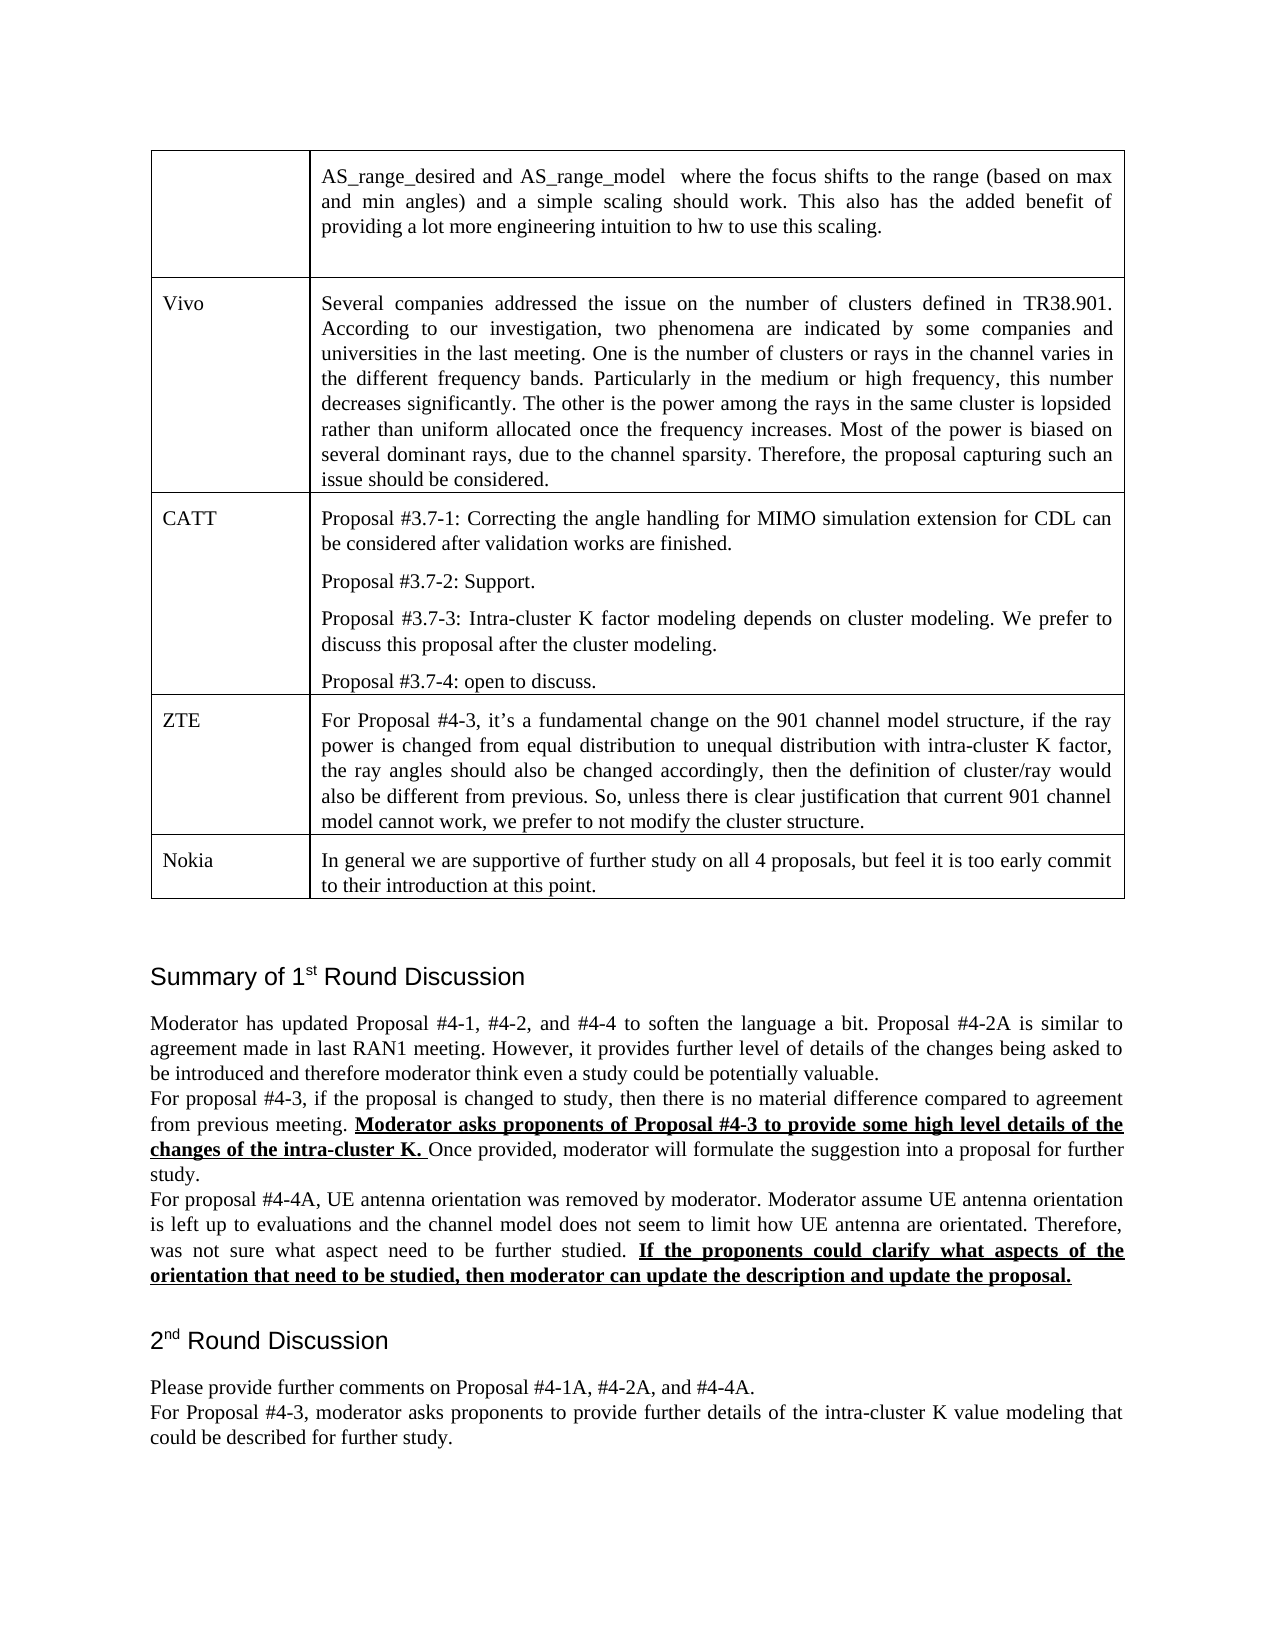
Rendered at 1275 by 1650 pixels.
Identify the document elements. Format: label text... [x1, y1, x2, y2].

table_cell CATT [152, 493, 309, 694]
text Please provide further comments on Proposal #4-1A, #4-2A, and #4-4A. [150, 1374, 1125, 1399]
subtitle 2nd Round Discussion [150, 1326, 1125, 1354]
table_cell Several companies addressed the issue on the number of clusters defined in TR38.901. According to our investigation, two phenomena are indicated by some companies and universities in the last meeting. One is the number of clusters or rays in the channel varies in the different frequency bands. Particularly in the medium or high frequency, this number decreases significantly. The other is the power among the rays in the same cluster is lopsided rather than uniform allocated once the frequency increases. Most of the power is biased on several dominant rays, due to the channel sparsity. Therefore, the proposal capturing such an issue should be considered. [311, 278, 1124, 492]
text Moderator has updated Proposal #4-1, #4-2, and #4-4 to soften the language a bit. Proposal #4-2A is similar to agreement made in last RAN1 meeting. However, it provides further level of details of the changes being asked to be introduced and therefore moderator think even a study could be potentially valuable. [150, 1011, 1125, 1085]
table_cell ZTE [152, 695, 309, 834]
text For proposal #4-3, if the proposal is changed to study, then there is no material difference compared to agreement from previous meeting. Moderator asks proponents of Proposal #4-3 to provide some high level details of the changes of the intra-cluster K. Once provided, moderator will formulate the suggestion into a proposal for further study. [150, 1086, 1125, 1186]
table_cell Nokia [152, 835, 309, 898]
table_cell In general we are supportive of further study on all 4 proposals, but feel it is too early commit to their introduction at this point. [311, 835, 1124, 898]
table_cell QC [152, 151, 309, 277]
table_cell For Proposal #4-3, it’s a fundamental change on the 901 channel model structure, if the ray power is changed from equal distribution to unequal distribution with intra-cluster K factor, the ray angles should also be changed accordingly, then the definition of cluster/ray would also be different from previous. So, unless there is clear justification that current 901 channel model cannot work, we prefer to not modify the cluster structure. [311, 695, 1124, 834]
text For proposal #4-4A, UE antenna orientation was removed by moderator. Moderator assume UE antenna orientation is left up to evaluations and the channel model does not seem to limit how UE antenna are orientated. Therefore, was not sure what aspect need to be further studied. If the proponents could clarify what aspects of the orientation that need to be studied, then moderator can update the description and update the proposal. [150, 1187, 1125, 1287]
table_cell Proposal #3.7-1: Correcting the angle handling for MIMO simulation extension for CDL can be considered after validation works are finished. Proposal #3.7-2: Support. Proposal #3.7-3: Intra-cluster K factor modeling depends on cluster modeling. We prefer to discuss this proposal after the cluster modeling. Proposal #3.7-4: open to discuss. [311, 493, 1124, 694]
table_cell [311, 151, 1124, 277]
table_cell Vivo [152, 278, 309, 492]
subtitle Summary of 1st Round Discussion [150, 962, 1125, 991]
text For Proposal #4-3, moderator asks proponents to provide further details of the intra-cluster K value modeling that could be described for further study. [150, 1400, 1125, 1449]
